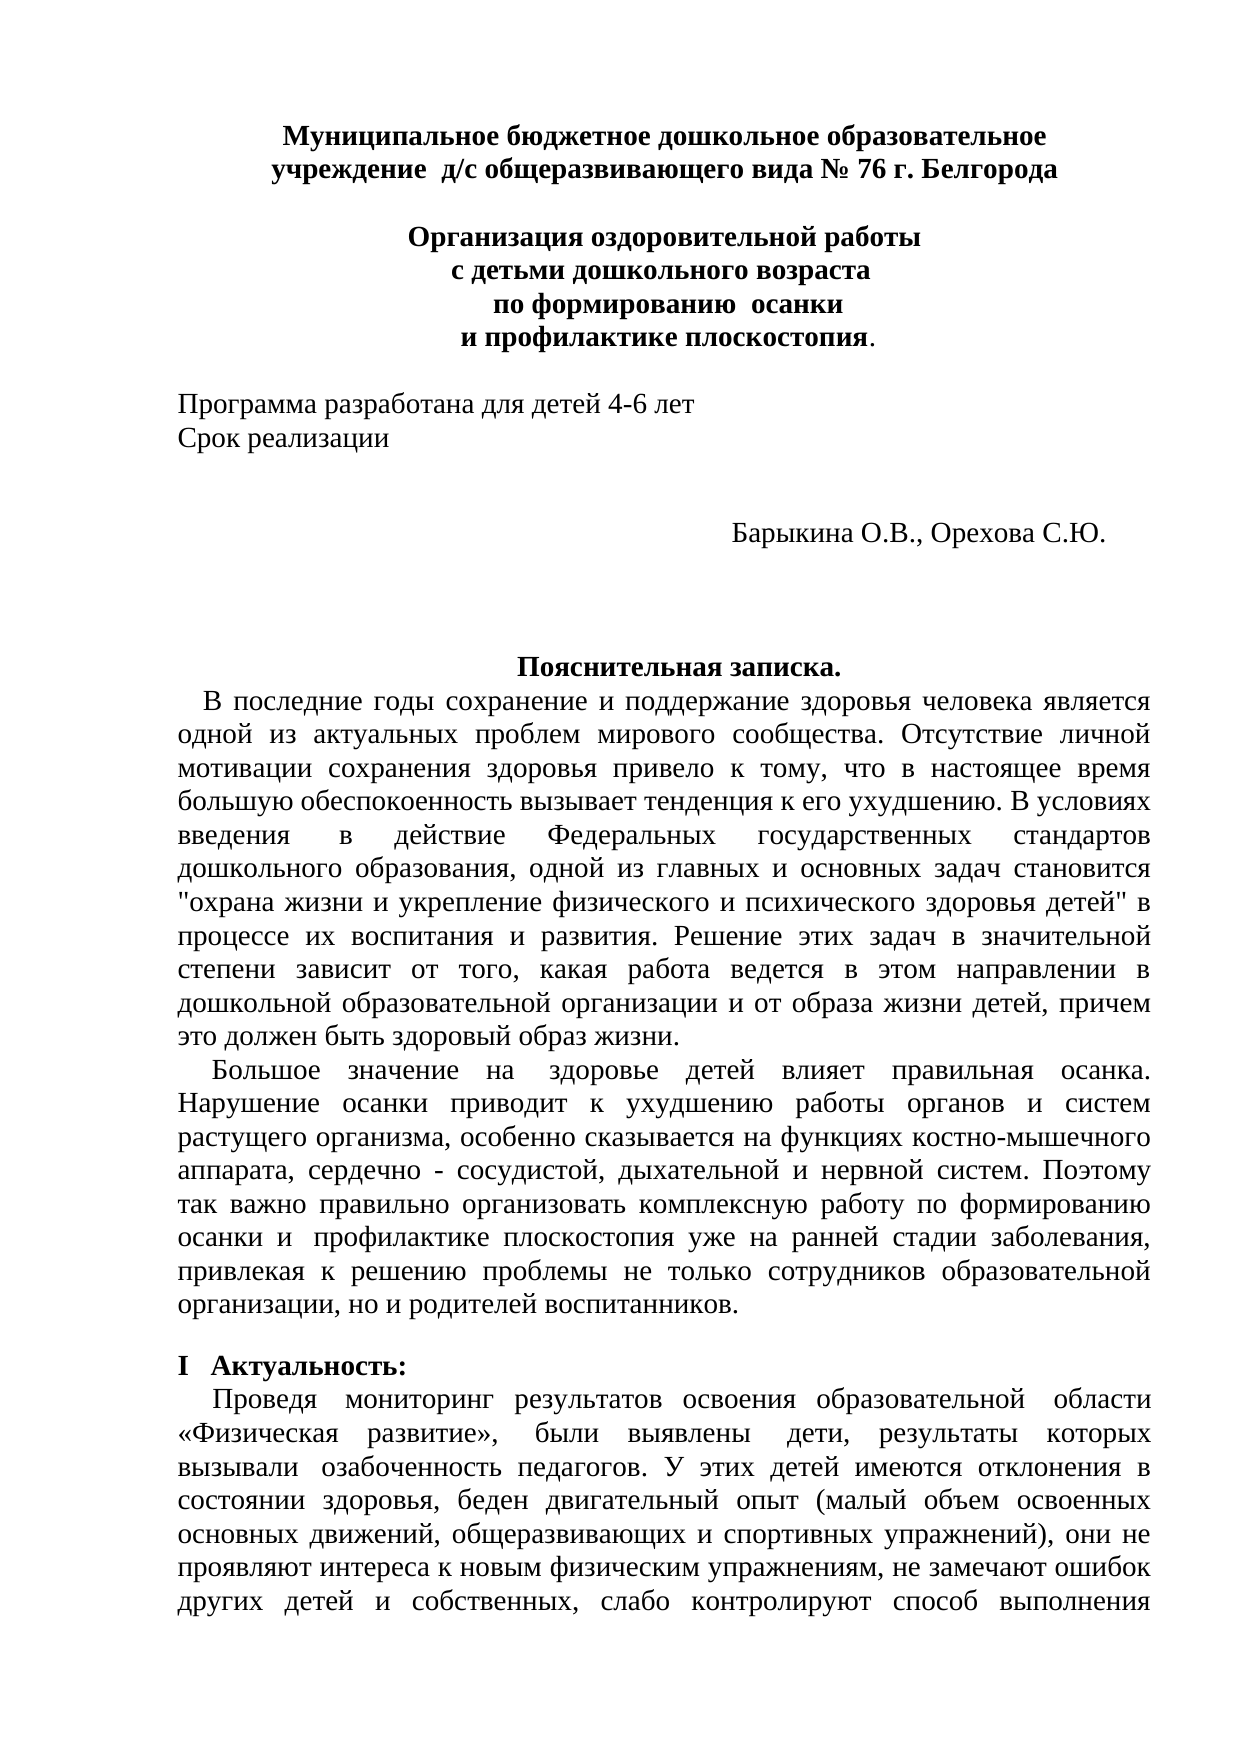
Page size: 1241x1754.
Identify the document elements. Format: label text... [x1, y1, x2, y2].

text с детьми дошкольного возраста [177, 252, 1152, 286]
text по формированию осанки [177, 286, 1152, 319]
text учреждение д/с общеразвивающего вида № 76 г. Белгорода [177, 152, 1152, 185]
text Муниципальное бюджетное дошкольное образовательное [177, 118, 1152, 152]
text Пояснительная записка. [177, 649, 1152, 683]
text и профилактике плоскостопия. [177, 319, 1152, 353]
text I Актуальность: [177, 1348, 1152, 1382]
text Большое значение на здоровье детей влияет правильная осанка. Нарушение осанки приводит к ухудшению работы органов и систем растущего организма, особенно сказывается на функциях костно-мышечного аппарата, сердечно - сосудистой, дыхательной и нервной систем. Поэтому так важно правильно организовать комплексную работу по формированию осанки и профилактике плоскостопия уже на ранней стадии заболевания, привлекая к решению проблемы не только сотрудников образовательной организации, но и родителей воспитанников. [177, 1052, 1152, 1320]
text В последние годы сохранение и поддержание здоровья человека является одной из актуальных проблем мирового сообщества. Отсутствие личной мотивации сохранения здоровья привело к тому, что в настоящее время большую обеспокоенность вызывает тенденция к его ухудшению. В условиях введения в действие Федеральных государственных стандартов дошкольного образования, одной из главных и основных задач становится "охрана жизни и укрепление физического и психического здоровья детей" в процессе их воспитания и развития. Решение этих задач в значительной степени зависит от того, какая работа ведется в этом направлении в дошкольной образовательной организации и от образа жизни детей, причем это должен быть здоровый образ жизни. [177, 683, 1152, 1052]
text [177, 1382, 1152, 1616]
text Срок реализации [177, 420, 1152, 453]
text Барыкина О.В., Орехова С.Ю. [177, 515, 1152, 549]
text Организация оздоровительной работы [177, 219, 1152, 252]
text Программа разработана для детей 4-6 лет [177, 386, 1152, 420]
